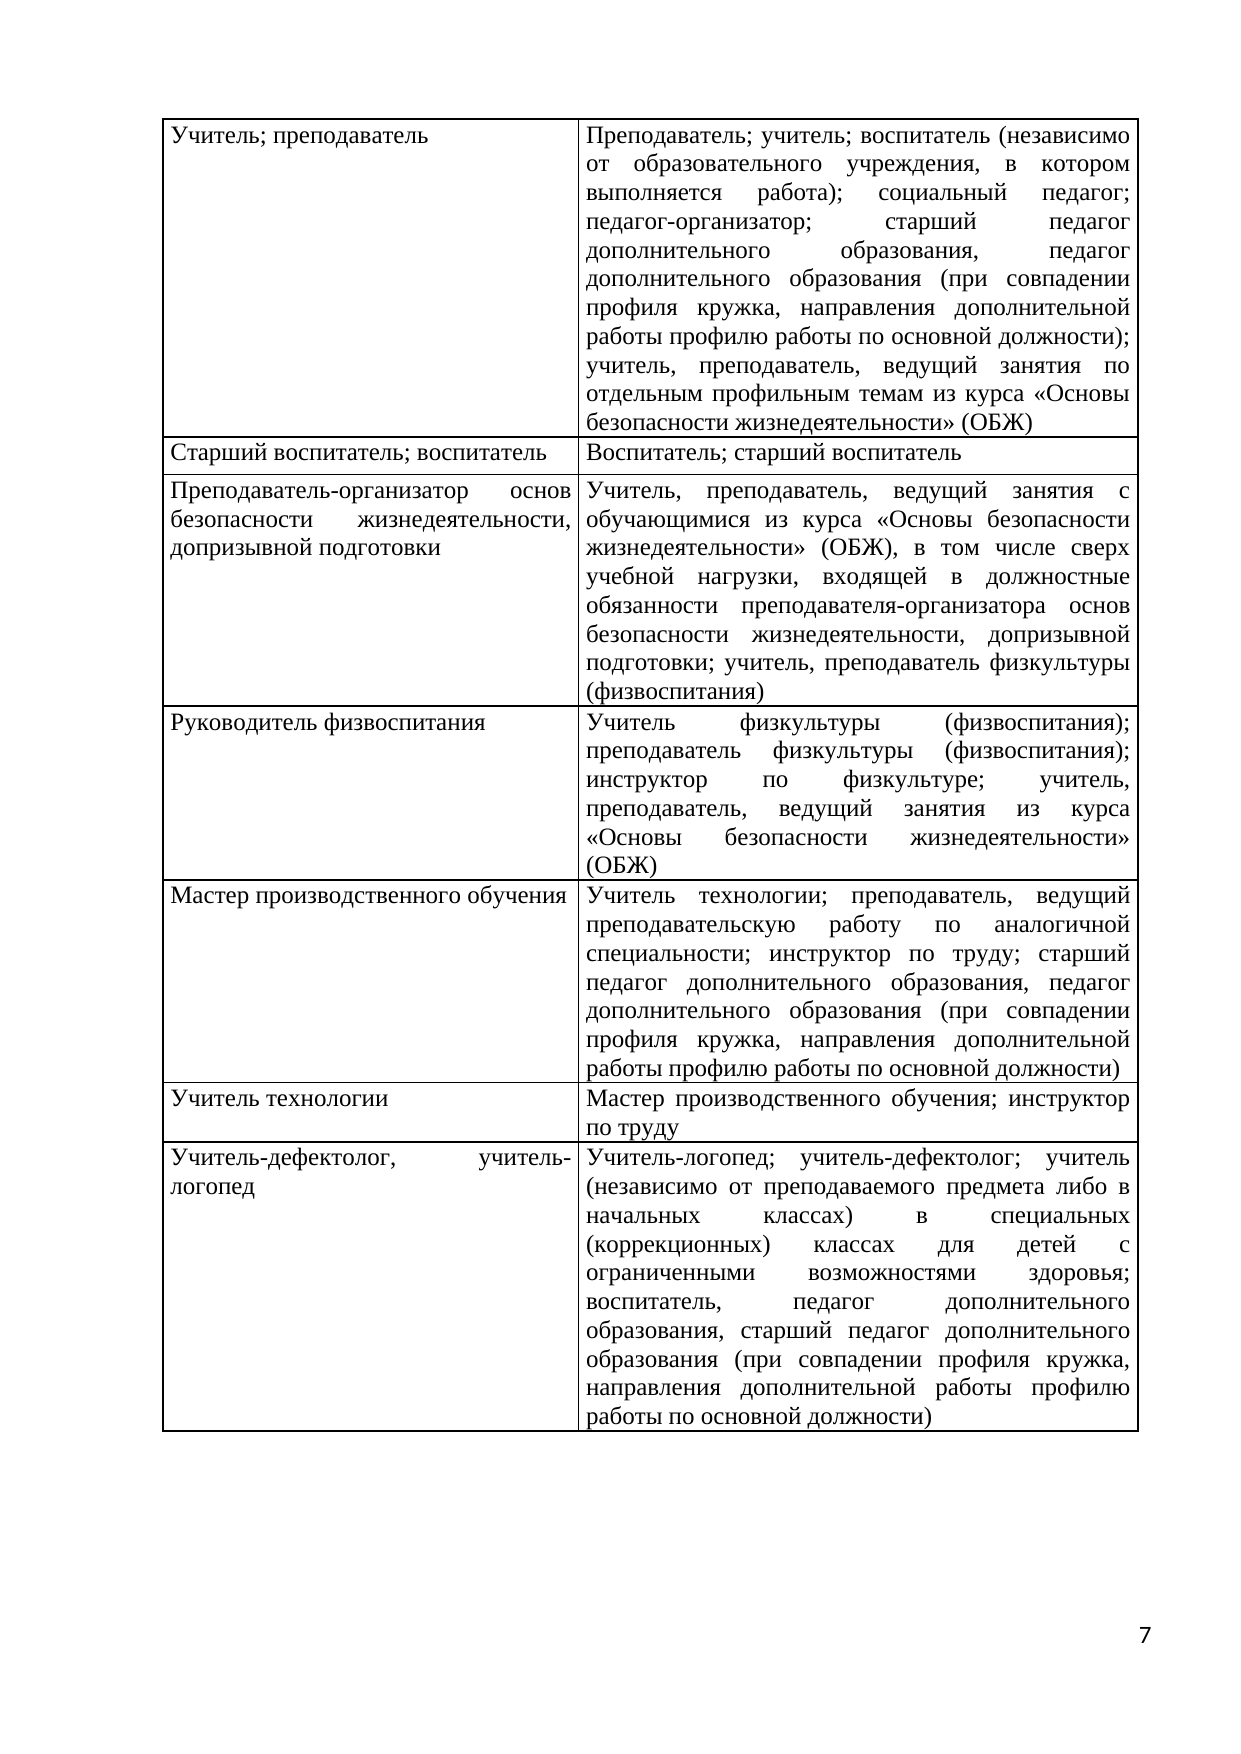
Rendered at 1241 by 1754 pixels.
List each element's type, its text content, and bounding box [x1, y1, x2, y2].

table_cell Мастер производственного обучения; инструктор по труду [579, 1083, 1137, 1141]
table_cell Учитель технологии; преподаватель, ведущий преподавательскую работу по аналогичной специальности; инструктор по труду; старший педагог дополнительного образования, педагог дополнительного образования (при совпадении профиля кружка, направления дополнительной работы профилю работы по основной должности) [579, 881, 1137, 1082]
table_cell Учитель технологии [164, 1083, 578, 1141]
table_cell Учитель физкультуры (физвоспитания); преподаватель физкультуры (физвоспитания); инструктор по физкультуре; учитель, преподаватель, ведущий занятия из курса «Основы безопасности жизнедеятельности» (ОБЖ) [579, 707, 1137, 879]
table_cell Учитель, преподаватель, ведущий занятия с обучающимися из курса «Основы безопасности жизнедеятельности» (ОБЖ), в том числе сверх учебной нагрузки, входящей в должностные обязанности преподавателя-организатора основ безопасности жизнедеятельности, допризывной подготовки; учитель, преподаватель физкультуры (физвоспитания) [579, 475, 1137, 705]
table_cell Преподаватель-организатор основ безопасности жизнедеятельности, допризывной подготовки [164, 475, 578, 705]
table_cell Учитель-дефектолог, учитель-логопед [164, 1143, 578, 1430]
table_cell Учитель-логопед; учитель-дефектолог; учитель (независимо от преподаваемого предмета либо в начальных классах) в специальных (коррекционных) классах для детей с ограниченными возможностями здоровья; воспитатель, педагог дополнительного образования, старший педагог дополнительного образования (при совпадении профиля кружка, направления дополнительной работы профилю работы по основной должности) [579, 1143, 1137, 1430]
table_cell Преподаватель; учитель; воспитатель (независимо от образовательного учреждения, в котором выполняется работа); социальный педагог; педагог-организатор; старший педагог дополнительного образования, педагог дополнительного образования (при совпадении профиля кружка, направления дополнительной работы профилю работы по основной должности); учитель, преподаватель, ведущий занятия по отдельным профильным темам из курса «Основы безопасности жизнедеятельности» (ОБЖ) [579, 120, 1137, 436]
table_cell Руководитель физвоспитания [164, 707, 578, 879]
table_cell Воспитатель; старший воспитатель [579, 438, 1137, 473]
table_cell Учитель; преподаватель [164, 120, 578, 436]
table_cell Мастер производственного обучения [164, 881, 578, 1082]
table_cell Старший воспитатель; воспитатель [164, 438, 578, 473]
